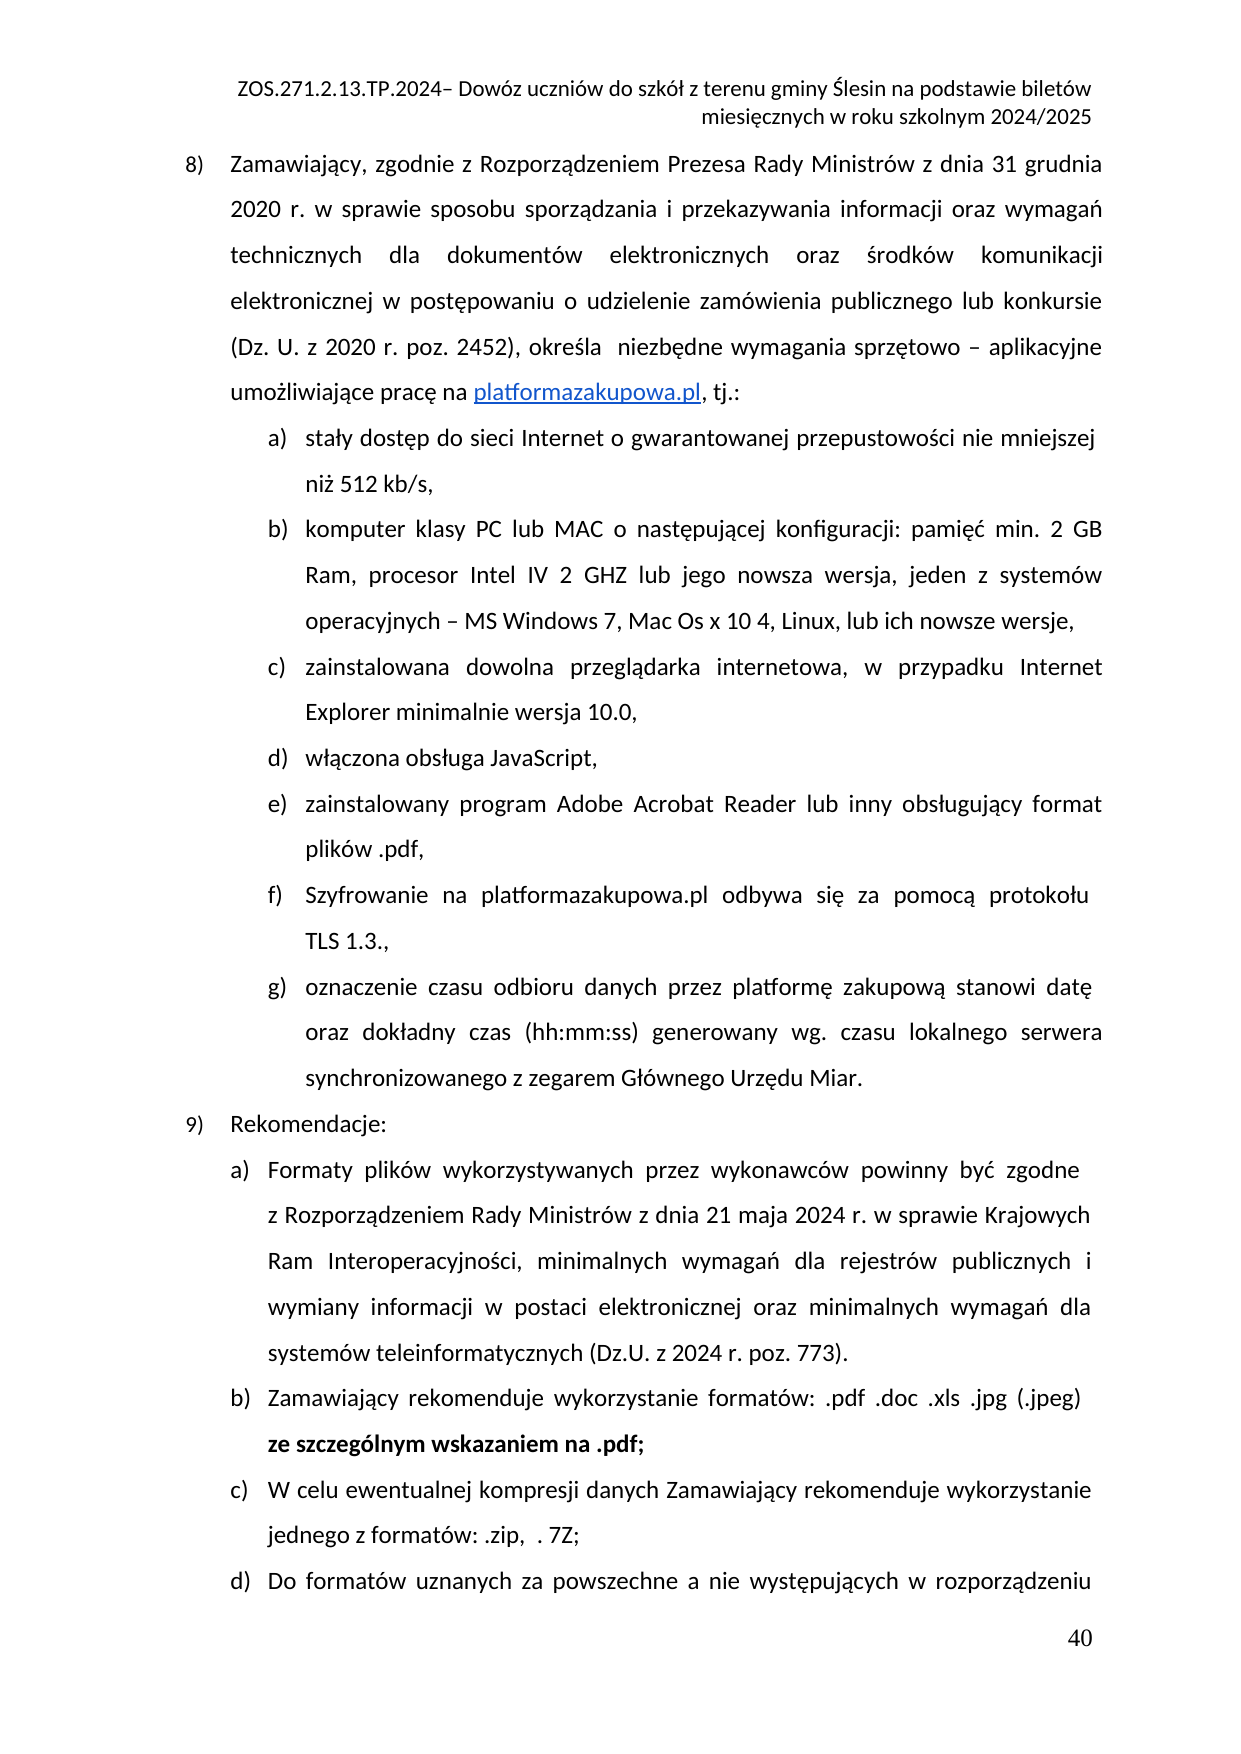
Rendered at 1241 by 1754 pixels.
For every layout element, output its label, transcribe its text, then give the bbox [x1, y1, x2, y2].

list zainstalowana dowolna przeglądarka internetowa, w przypadku Internet Explorer minimalnie wersja 10.0, [268, 651, 1104, 727]
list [230, 1565, 1092, 1596]
list W celu ewentualnej kompresji danych Zamawiający rekomenduje wykorzystanie jednego z formatów: .zip, . 7Z; [230, 1474, 1092, 1550]
list Szyfrowanie na platformazakupowa.pl odbywa się za pomocą protokołu TLS 1.3., [268, 879, 1104, 956]
list włączona obsługa JavaScript, [268, 742, 1104, 773]
list zainstalowany program Adobe Acrobat Reader lub inny obsługujący format plików .pdf, [268, 788, 1104, 864]
list Zamawiający, zgodnie z Rozporządzeniem Prezesa Rady Ministrów z dnia 31 grudnia 2020 r. w sprawie sposobu sporządzania i przekazywania informacji oraz wymagań technicznych dla dokumentów elektronicznych oraz środków komunikacji elektronicznej w postępowaniu o udzielenie zamówienia publicznego lub konkursie (Dz. U. z 2020 r. poz. 2452), określa niezbędne wymagania sprzętowo – aplikacyjne umożliwiające pracę na platformazakupowa.pl, tj.: [185, 148, 1104, 407]
list stały dostęp do sieci Internet o gwarantowanej przepustowości nie mniejszej niż 512 kb/s, [268, 422, 1104, 498]
list Rekomendacje: [185, 1108, 1104, 1138]
list Zamawiający rekomenduje wykorzystanie formatów: .pdf .doc .xls .jpg (.jpeg) ze szczególnym wskazaniem na .pdf; [230, 1382, 1092, 1459]
list Formaty plików wykorzystywanych przez wykonawców powinny być zgodne z Rozporządzeniem Rady Ministrów z dnia 21 maja 2024 r. w sprawie Krajowych Ram Interoperacyjności, minimalnych wymagań dla rejestrów publicznych i wymiany informacji w postaci elektronicznej oraz minimalnych wymagań dla systemów teleinformatycznych (Dz.U. z 2024 r. poz. 773). [230, 1154, 1092, 1367]
list oznaczenie czasu odbioru danych przez platformę zakupową stanowi datę oraz dokładny czas (hh:mm:ss) generowany wg. czasu lokalnego serwera synchronizowanego z zegarem Głównego Urzędu Miar. [268, 971, 1104, 1093]
list komputer klasy PC lub MAC o następującej konfiguracji: pamięć min. 2 GB Ram, procesor Intel IV 2 GHZ lub jego nowsza wersja, jeden z systemów operacyjnych – MS Windows 7, Mac Os x 10 4, Linux, lub ich nowsze wersje, [268, 513, 1104, 636]
